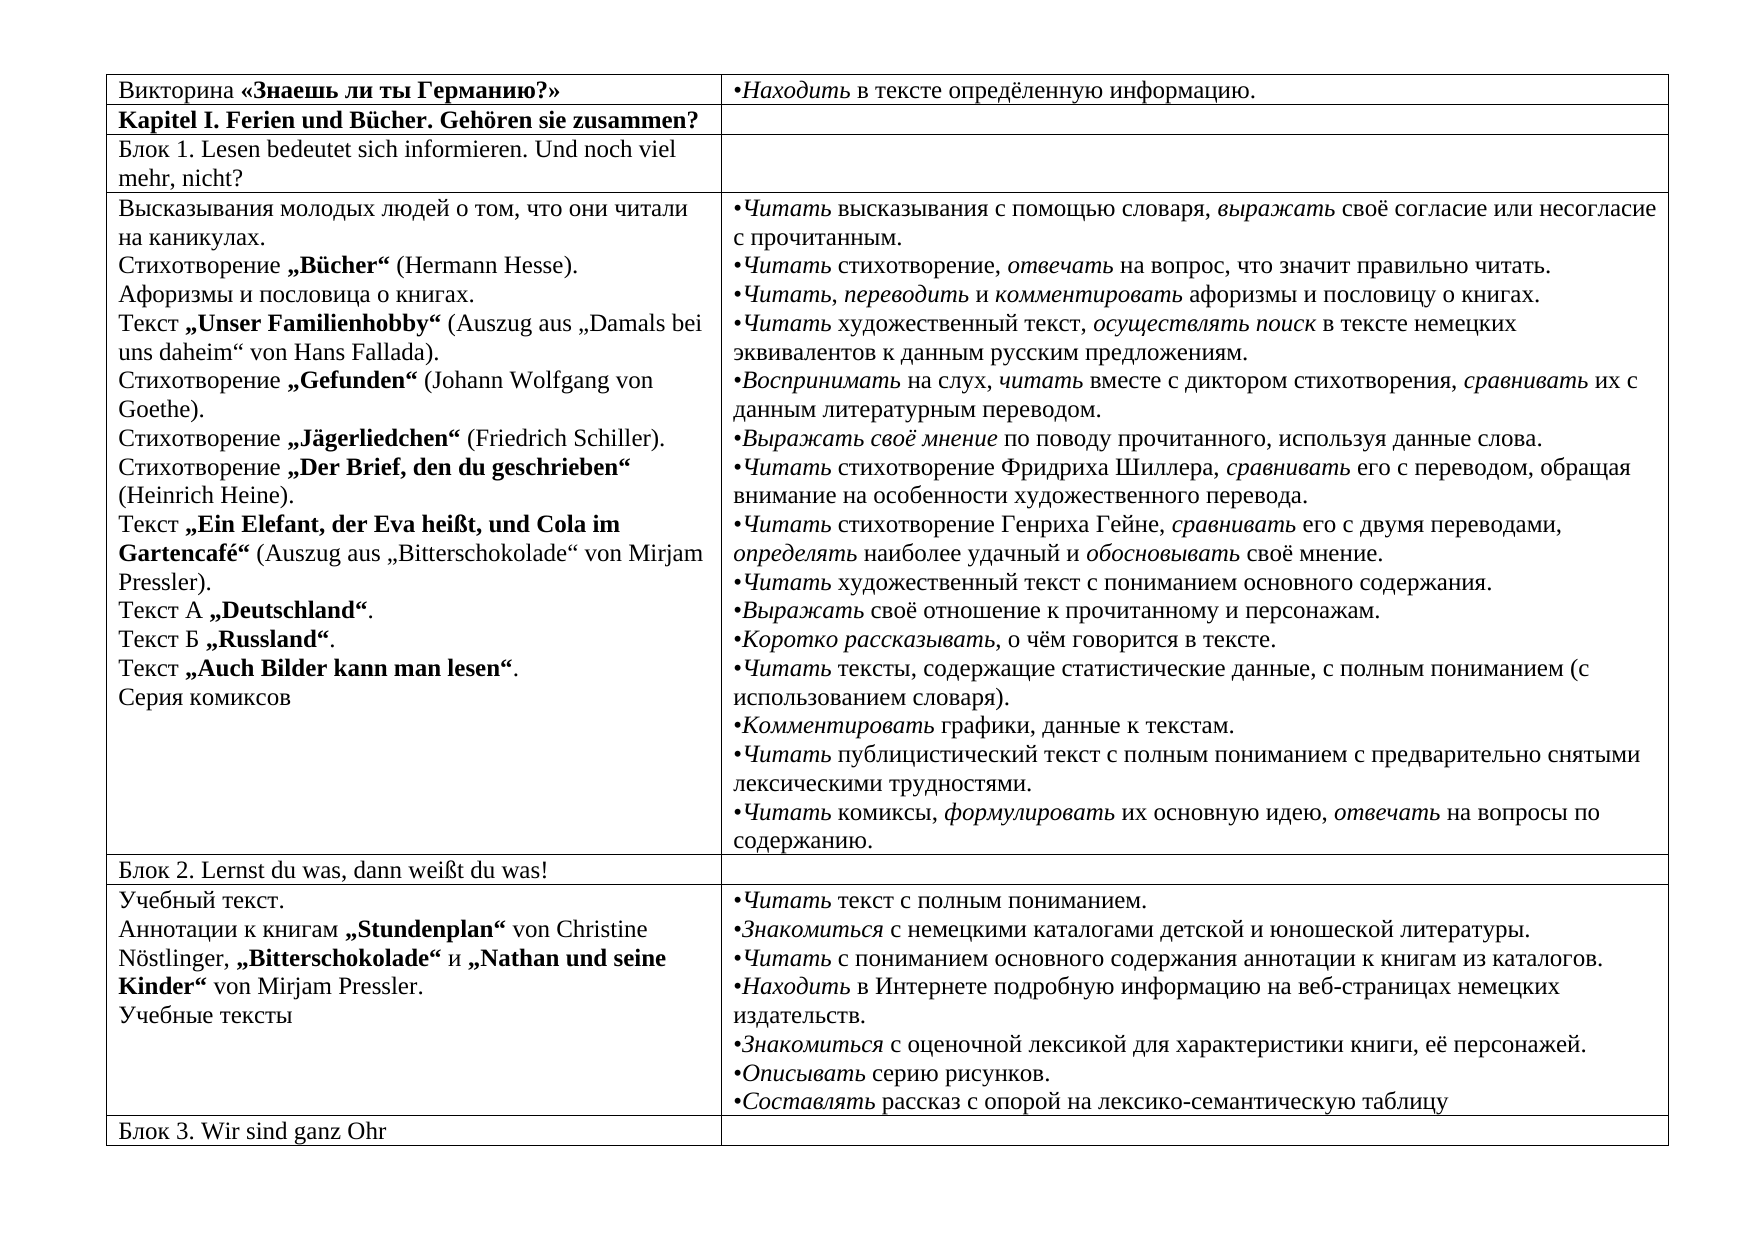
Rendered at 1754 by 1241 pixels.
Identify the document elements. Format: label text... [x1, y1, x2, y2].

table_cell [107, 75, 721, 104]
table_cell Блок 2. Lernst du was, dann weißt du was! [107, 855, 721, 884]
table_cell Kapitel I. Ferien und Bücher. Gehören sie zusammen? [107, 105, 721, 133]
table_cell •Читать высказывания с помощью словаря, выражать своё согласие или несогласие с прочитанным. •Читать стихотворение, отвечать на вопрос, что значит правильно читать. •Читать, переводить и комментировать афоризмы и пословицу о книгах. •Читать художественный текст, осуществлять поиск в тексте немецких эквивалентов к данным русским предложениям. •Воспринимать на слух, читать вместе с диктором стихотворения, сравнивать их с данным литературным переводом. •Выражать своё мнение по поводу прочитанного, используя данные слова. •Читать стихотворение Фридриха Шиллера, сравнивать его с переводом, обращая внимание на особенности художественного перевода. •Читать стихотворение Генриха Гейне, сравнивать его с двумя переводами, определять наиболее удачный и обосновывать своё мнение. •Читать художественный текст с пониманием основного содержания. •Выражать своё отношение к прочитанному и персонажам. •Коротко рассказывать, о чём говорится в тексте. •Читать тексты, содержащие статистические данные, с полным пониманием (с использованием словаря). •Комментировать графики, данные к текстам. •Читать публицистический текст с полным пониманием с предварительно снятыми лексическими трудностями. •Читать комиксы, формулировать их основную идею, отвечать на вопросы по содержанию. [722, 193, 1668, 854]
table_cell Блок 1. Lesen bedeutet sich informieren. Und noch viel mehr, nicht? [107, 135, 721, 192]
table_cell Учебный текст. Аннотации к книгам „Stundenplan“ von Christine Nöstlinger, „Bitterschokolade“ и „Nathan und seine Kinder“ von Mirjam Pressler. Учебные тексты [107, 885, 721, 1115]
table_cell [722, 1116, 1668, 1145]
table_cell [722, 105, 1668, 133]
table_cell Высказывания молодых людей о том, что они читали на каникулах. Стихотворение „Bücher“ (Hermann Hesse). Афоризмы и пословица о книгах. Текст „Unser Familienhobby“ (Auszug aus „Damals bei uns daheim“ von Hans Fallada). Стихотворение „Gefunden“ (Johann Wolfgang von Goethe). Стихотворение „Jägerliedchen“ (Friedrich Schiller). Стихотворение „Der Brief, den du geschrieben“ (Heinrich Heine). Текст „Ein Elefant, der Eva heißt, und Cola im Gartencafé“ (Auszug aus „Bitterschokolade“ von Mirjam Pressler). Текст А „Deutschland“. Текст Б „Russland“. Текст „Auch Bilder kann man lesen“. Серия комиксов [107, 193, 721, 854]
table_cell [722, 135, 1668, 192]
table_cell [722, 855, 1668, 884]
table_cell Блок 3. Wir sind ganz Ohr [107, 1116, 721, 1145]
table_cell •Читать текст с полным пониманием. •Знакомиться с немецкими каталогами детской и юношеской литературы. •Читать с пониманием основного содержания аннотации к книгам из каталогов. •Находить в Интернете подробную информацию на веб-страницах немецких издательств. •Знакомиться с оценочной лексикой для характеристики книги, её персонажей. •Описывать серию рисунков. •Составлять рассказ с опорой на лексико-семантическую таблицу [722, 885, 1668, 1115]
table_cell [722, 75, 1668, 104]
